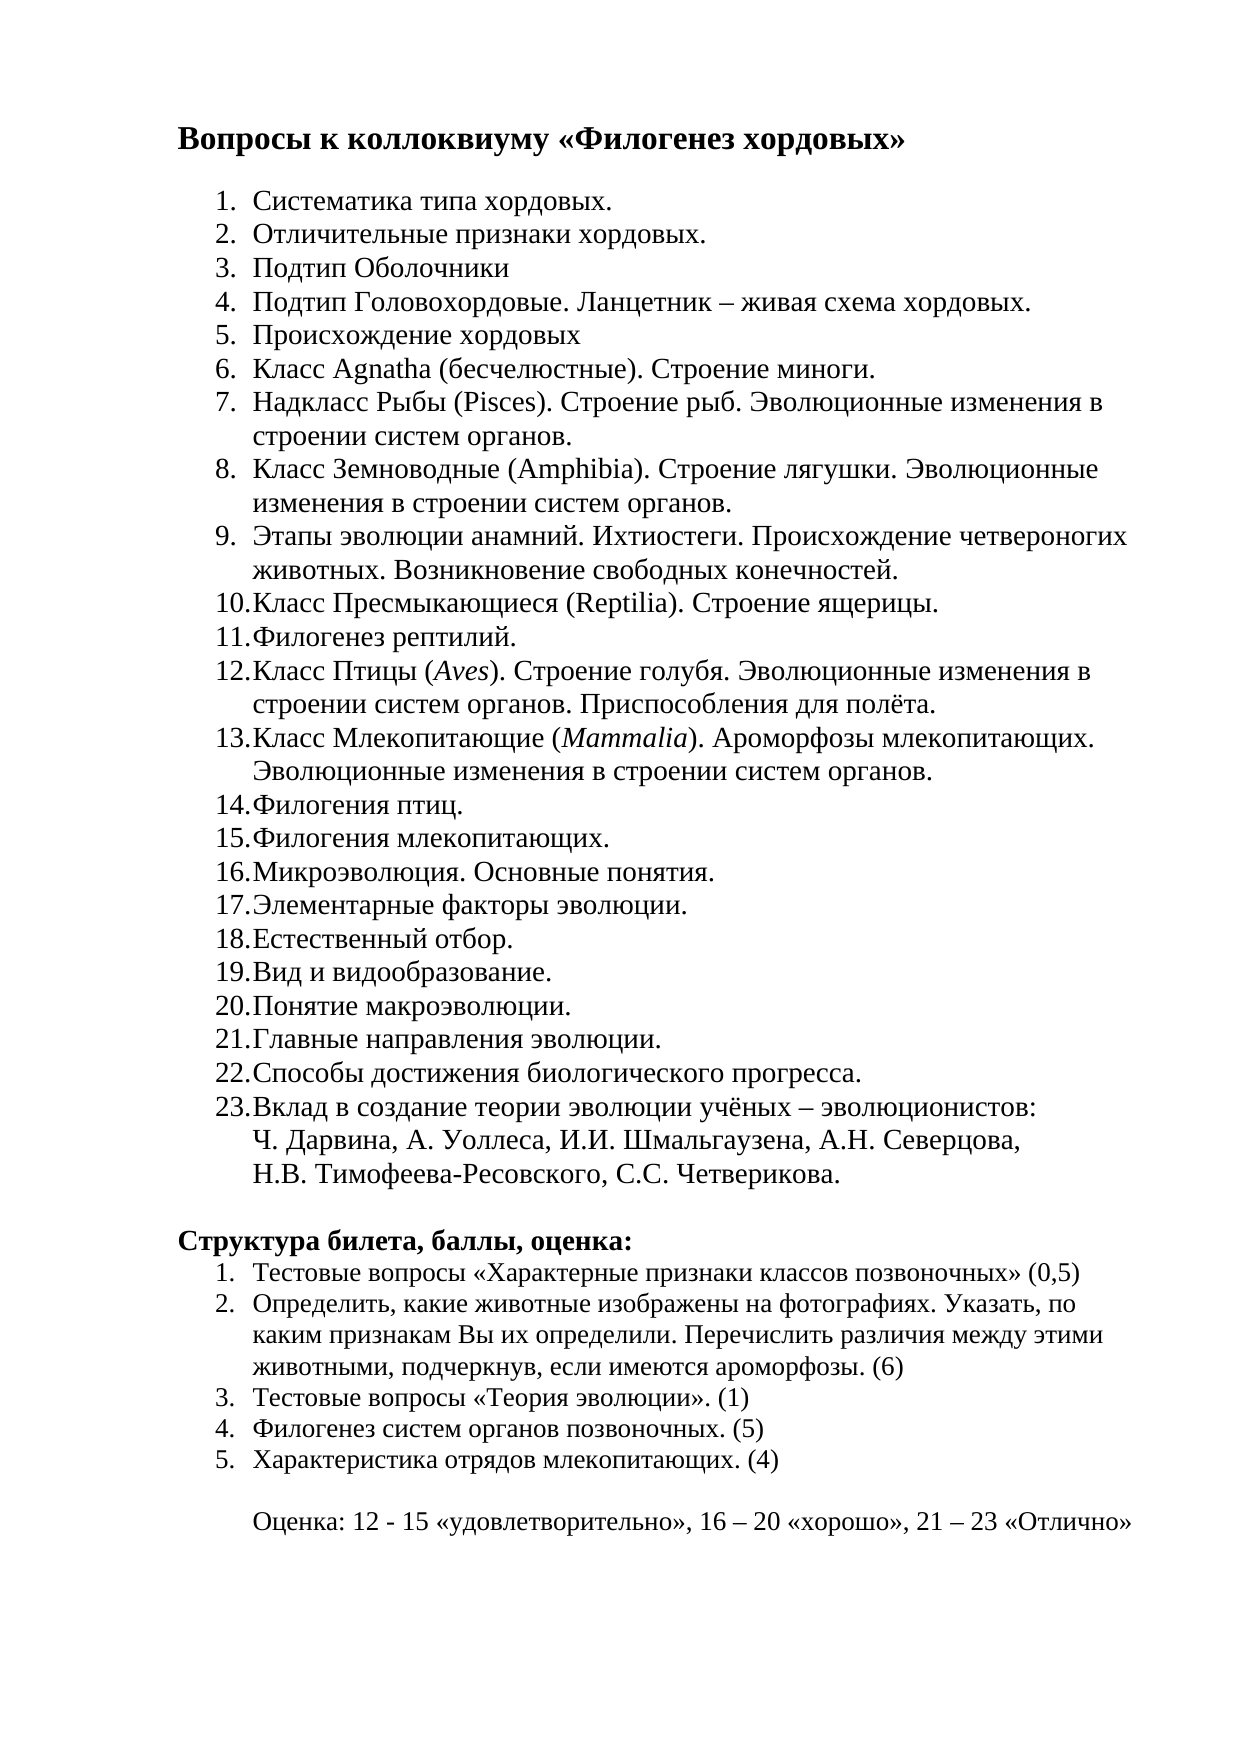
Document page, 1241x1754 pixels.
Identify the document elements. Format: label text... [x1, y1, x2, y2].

list Оценка: 12 - 15 «удовлетворительно», 16 – 20 «хорошо», 21 – 23 «Отлично» [252, 1506, 1152, 1537]
list Класс Птицы (Aves). Строение голубя. Эволюционные изменения в строении систем органов. Приспособления для полёта. [215, 653, 1152, 720]
list Элементарные факторы эволюции. [215, 887, 1152, 921]
list Филогенез рептилий. [215, 619, 1152, 653]
text Структура билета, баллы, оценка: [177, 1223, 1152, 1256]
list Тестовые вопросы «Характерные признаки классов позвоночных» (0,5) [215, 1256, 1152, 1287]
list Естественный отбор. [215, 921, 1152, 954]
list Филогения млекопитающих. [215, 820, 1152, 854]
list Этапы эволюции анамний. Ихтиостеги. Происхождение четвероногих животных. Возникновение свободных конечностей. [215, 518, 1152, 586]
list Класс Млекопитающие (Mammalia). Ароморфозы млекопитающих. Эволюционные изменения в строении систем органов. [215, 720, 1152, 787]
list Филогения птиц. [215, 787, 1152, 820]
list Подтип Головохордовые. Ланцетник – живая схема хордовых. [215, 284, 1152, 317]
list Филогенез систем органов позвоночных. (5) [215, 1412, 1152, 1443]
text Вопросы к коллоквиуму «Филогенез хордовых» [177, 118, 1152, 156]
list Тестовые вопросы «Теория эволюции». (1) [215, 1381, 1152, 1412]
list Отличительные признаки хордовых. [215, 217, 1152, 250]
list Класс Пресмыкающиеся (Reptilia). Строение ящерицы. [215, 586, 1152, 619]
list Главные направления эволюции. [215, 1022, 1152, 1055]
list Класс Земноводные (Amphibia). Строение лягушки. Эволюционные изменения в строении систем органов. [215, 451, 1152, 518]
list Характеристика отрядов млекопитающих. (4) [215, 1443, 1152, 1474]
list Надкласс Рыбы (Pisces). Строение рыб. Эволюционные изменения в строении систем органов. [215, 384, 1152, 451]
list Систематика типа хордовых. [215, 183, 1152, 217]
list Определить, какие животные изображены на фотографиях. Указать, по каким признакам Вы их определили. Перечислить различия между этими животными, подчеркнув, если имеются ароморфозы. (6) [215, 1287, 1152, 1381]
list Способы достижения биологического прогресса. [215, 1055, 1152, 1089]
list Вид и видообразование. [215, 954, 1152, 988]
list Микроэволюция. Основные понятия. [215, 854, 1152, 887]
list Вклад в создание теории эволюции учёных – эволюционистов: Ч. Дарвина, А. Уоллеса, И.И. Шмальгаузена, А.Н. Северцова, Н.В. Тимофеева-Ресовского, С.С. Четверикова. [215, 1089, 1152, 1189]
list Подтип Оболочники [215, 250, 1152, 284]
list Понятие макроэволюции. [215, 988, 1152, 1022]
list Происхождение хордовых [215, 317, 1152, 351]
list Класс Agnatha (бесчелюстные). Строение миноги. [215, 351, 1152, 384]
